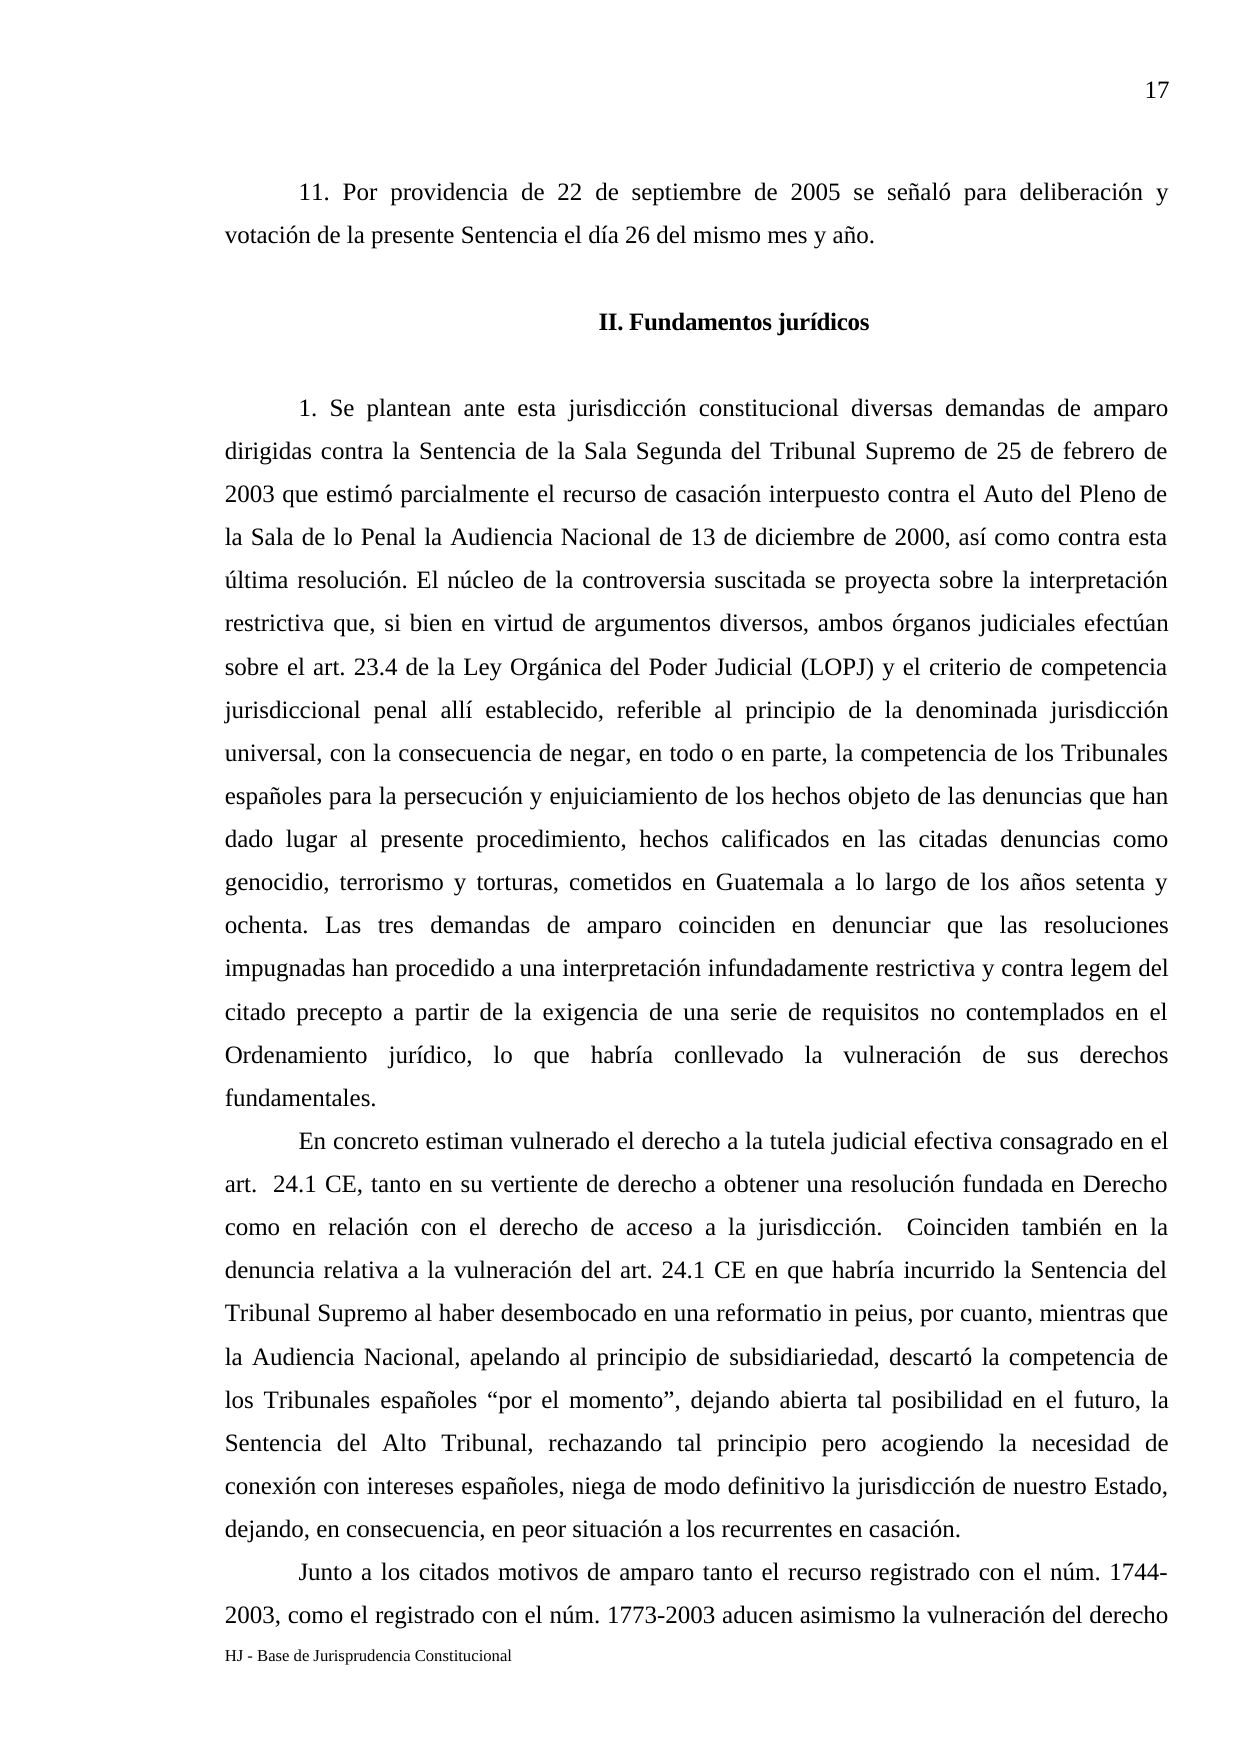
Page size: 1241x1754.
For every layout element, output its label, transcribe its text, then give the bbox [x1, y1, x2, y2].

subtitle II. Fundamentos jurídicos [224, 307, 1169, 335]
text 1. Se plantean ante esta jurisdicción constitucional diversas demandas de amparo dirigidas contra la Sentencia de la Sala Segunda del Tribunal Supremo de 25 de febrero de 2003 que estimó parcialmente el recurso de casación interpuesto contra el Auto del Pleno de la Sala de lo Penal la Audiencia Nacional de 13 de diciembre de 2000, así como contra esta última resolución. El núcleo de la controversia suscitada se proyecta sobre la interpretación restrictiva que, si bien en virtud de argumentos diversos, ambos órganos judiciales efectúan sobre el art. 23.4 de la Ley Orgánica del Poder Judicial (LOPJ) y el criterio de competencia jurisdiccional penal allí establecido, referible al principio de la denominada jurisdicción universal, con la consecuencia de negar, en todo o en parte, la competencia de los Tribunales españoles para la persecución y enjuiciamiento de los hechos objeto de las denuncias que han dado lugar al presente procedimiento, hechos calificados en las citadas denuncias como genocidio, terrorismo y torturas, cometidos en Guatemala a lo largo de los años setenta y ochenta. Las tres demandas de amparo coinciden en denunciar que las resoluciones impugnadas han procedido a una interpretación infundadamente restrictiva y contra legem del citado precepto a partir de la exigencia de una serie de requisitos no contemplados en el Ordenamiento jurídico, lo que habría conllevado la vulneración de sus derechos fundamentales. [224, 393, 1169, 1112]
text En concreto estiman vulnerado el derecho a la tutela judicial efectiva consagrado en el art. 24.1 CE, tanto en su vertiente de derecho a obtener una resolución fundada en Derecho como en relación con el derecho de acceso a la jurisdicción. Coinciden también en la denuncia relativa a la vulneración del art. 24.1 CE en que habría incurrido la Sentencia del Tribunal Supremo al haber desembocado en una reformatio in peius, por cuanto, mientras que la Audiencia Nacional, apelando al principio de subsidiariedad, descartó la competencia de los Tribunales españoles “por el momento”, dejando abierta tal posibilidad en el futuro, la Sentencia del Alto Tribunal, rechazando tal principio pero acogiendo la necesidad de conexión con intereses españoles, niega de modo definitivo la jurisdicción de nuestro Estado, dejando, en consecuencia, en peor situación a los recurrentes en casación. [224, 1126, 1169, 1543]
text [224, 1557, 1169, 1629]
text 11. Por providencia de 22 de septiembre de 2005 se señaló para deliberación y votación de la presente Sentencia el día 26 del mismo mes y año. [224, 177, 1169, 249]
